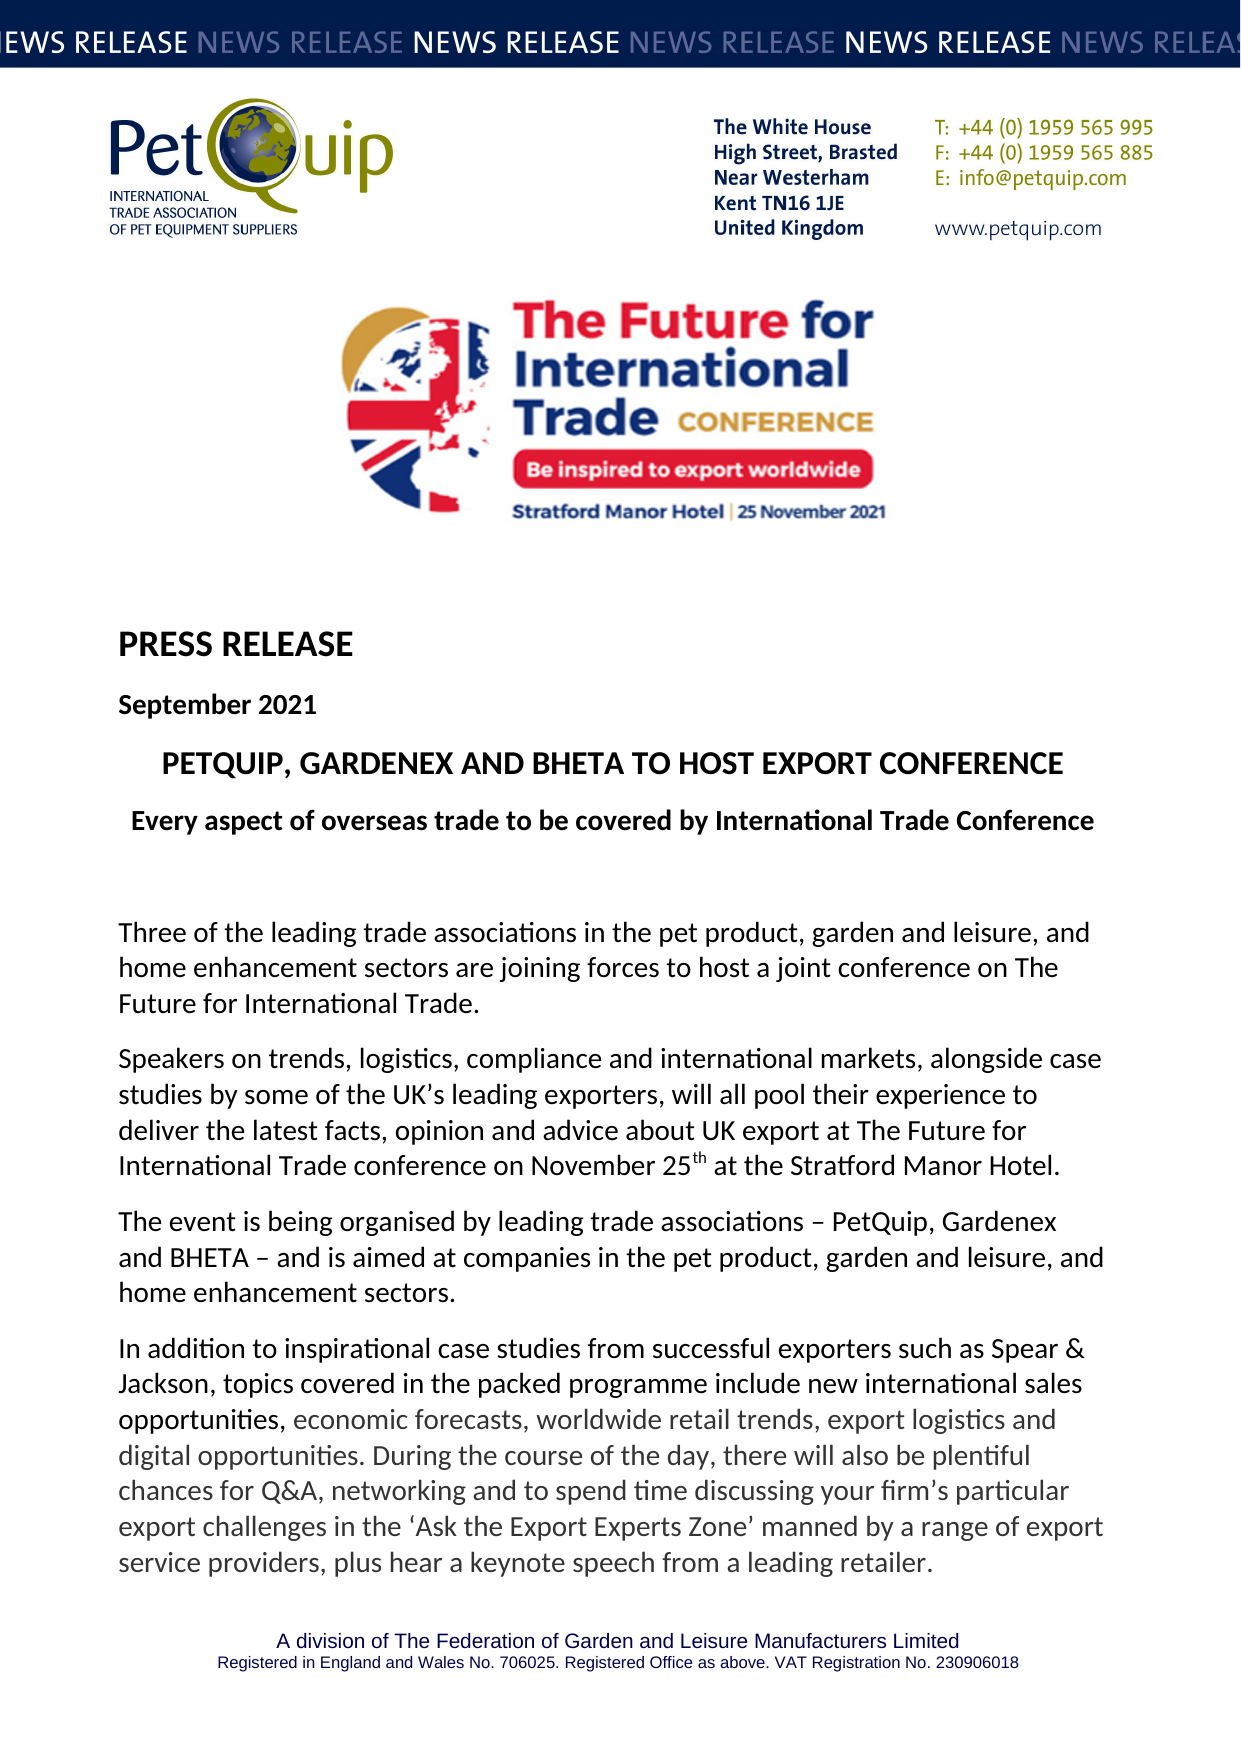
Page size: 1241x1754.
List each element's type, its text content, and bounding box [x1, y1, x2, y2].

picture [334, 290, 892, 535]
text Three of the leading trade associations in the pet product, garden and leisure, and home enhancement sectors are joining forces to host a joint conference on The Future for International Trade. [118, 914, 1108, 1021]
text Speakers on trends, logistics, compliance and international markets, alongside case studies by some of the UK’s leading exporters, will all pool their experience to deliver the latest facts, opinion and advice about UK export at The Future for International Trade conference on November 25th at the Stratford Manor Hotel. [118, 1041, 1108, 1183]
text A division of The Federation of Garden and Leisure Manufacturers Limited [121, 1628, 1115, 1652]
text Every aspect of overseas trade to be covered by International Trade Conference [118, 802, 1108, 838]
text In addition to inspirational case studies from successful exporters such as Spear & Jackson, topics covered in the packed programme include new international sales opportunities, economic forecasts, worldwide retail trends, export logistics and digital opportunities. During the course of the day, there will also be plentiful chances for Q&A, networking and to spend time discussing your firm’s particular export challenges in the ‘Ask the Export Experts Zone’ manned by a range of export service providers, plus hear a keynote speech from a leading retailer. [118, 1330, 1108, 1579]
picture [0, 0, 1241, 242]
text PETQUIP, GARDENEX AND BHETA TO HOST EXPORT CONFERENCE [118, 742, 1108, 782]
text The event is being organised by leading trade associations – PetQuip, Gardenex and BHETA – and is aimed at companies in the pet product, garden and leisure, and home enhancement sectors. [118, 1203, 1108, 1310]
text September 2021 [118, 686, 1108, 722]
text PRESS RELEASE [118, 620, 1108, 666]
text Registered in England and Wales No. 706025. Registered Office as above. VAT Registration No. 230906018 [121, 1652, 1115, 1672]
